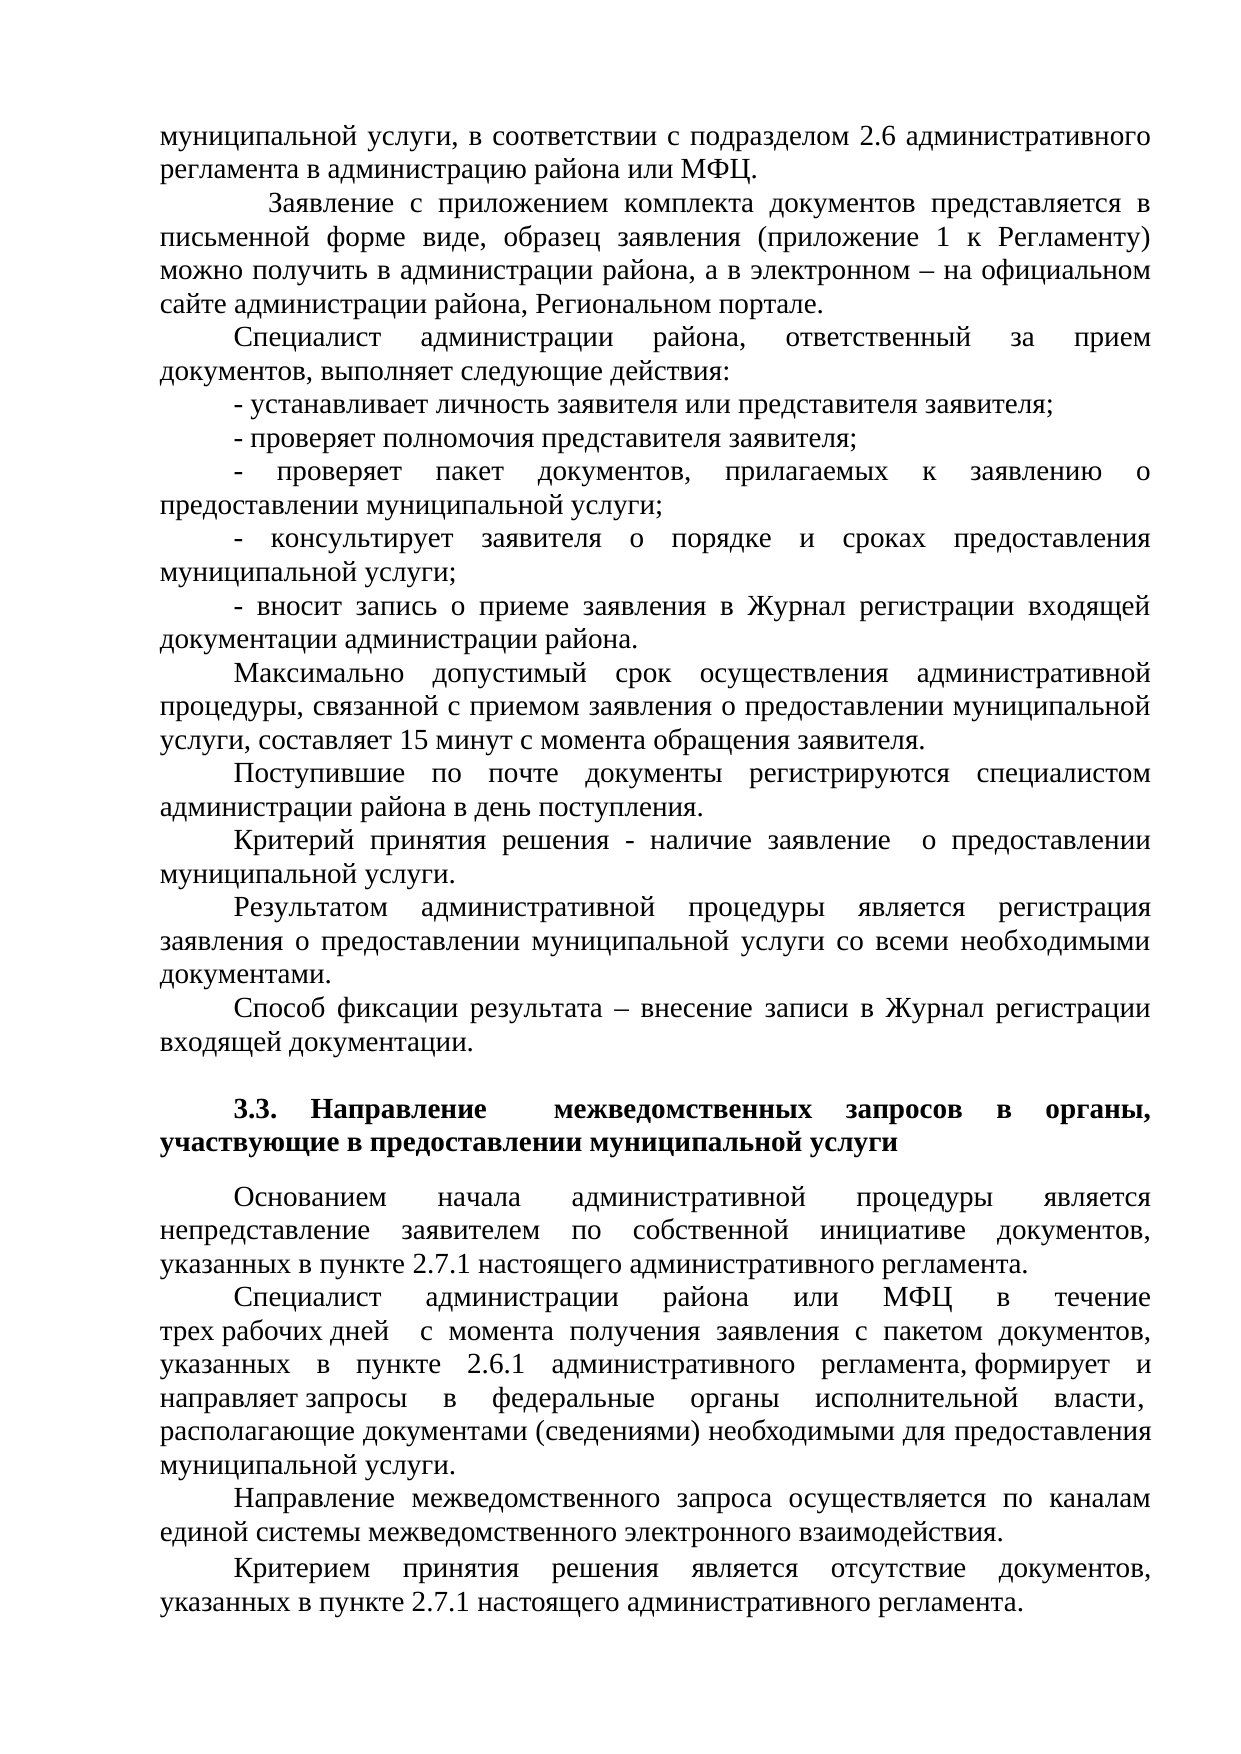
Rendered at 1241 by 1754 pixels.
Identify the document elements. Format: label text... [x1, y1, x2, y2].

text Заявление с приложением комплекта документов представляется в письменной форме виде, образец заявления (приложение 1 к Регламенту) можно получить в администрации района, а в электронном – на официальном сайте администрации района, Региональном портале. [159, 185, 1152, 319]
text Поступившие по почте документы регистрируются специалистом администрации района в день поступления. [159, 755, 1152, 822]
text - проверяет полномочия представителя заявителя; [159, 420, 1152, 453]
text Специалист администрации района, ответственный за прием документов, выполняет следующие действия: [159, 319, 1152, 386]
text Основанием начала административной процедуры является непредставление заявителем по собственной инициативе документов, указанных в пункте 2.7.1 настоящего административного регламента. [159, 1179, 1152, 1279]
text 3.3. Направление межведомственных запросов в органы, участвующие в предоставлении муниципальной услуги [159, 1091, 1152, 1158]
text Способ фиксации результата – внесение записи в Журнал регистрации входящей документации. [159, 990, 1152, 1057]
text Результатом административной процедуры является регистрация заявления о предоставлении муниципальной услуги со всеми необходимыми документами. [159, 889, 1152, 990]
text - консультирует заявителя о порядке и сроках предоставления муниципальной услуги; [159, 521, 1152, 588]
text Максимально допустимый срок осуществления административной процедуры, связанной с приемом заявления о предоставлении муниципальной услуги, составляет 15 минут с момента обращения заявителя. [159, 655, 1152, 755]
text Направление межведомственного запроса осуществляется по каналам единой системы межведомственного электронного взаимодействия. [159, 1481, 1152, 1548]
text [159, 118, 1152, 185]
text Специалист администрации района или МФЦ в течение трех рабочих дней с момента получения заявления с пакетом документов, указанных в пункте 2.6.1 административного регламента, формирует и направляет запросы в федеральные органы исполнительной власти, располагающие документами (сведениями) необходимыми для предоставления муниципальной услуги. [159, 1279, 1152, 1481]
text - устанавливает личность заявителя или представителя заявителя; [159, 386, 1152, 420]
text - проверяет пакет документов, прилагаемых к заявлению о предоставлении муниципальной услуги; [159, 453, 1152, 521]
text Критерий принятия решения - наличие заявление о предоставлении муниципальной услуги. [159, 822, 1152, 889]
text - вносит запись о приеме заявления в Журнал регистрации входящей документации администрации района. [159, 588, 1152, 655]
text Критерием принятия решения является отсутствие документов, указанных в пункте 2.7.1 настоящего административного регламента. [159, 1551, 1152, 1618]
